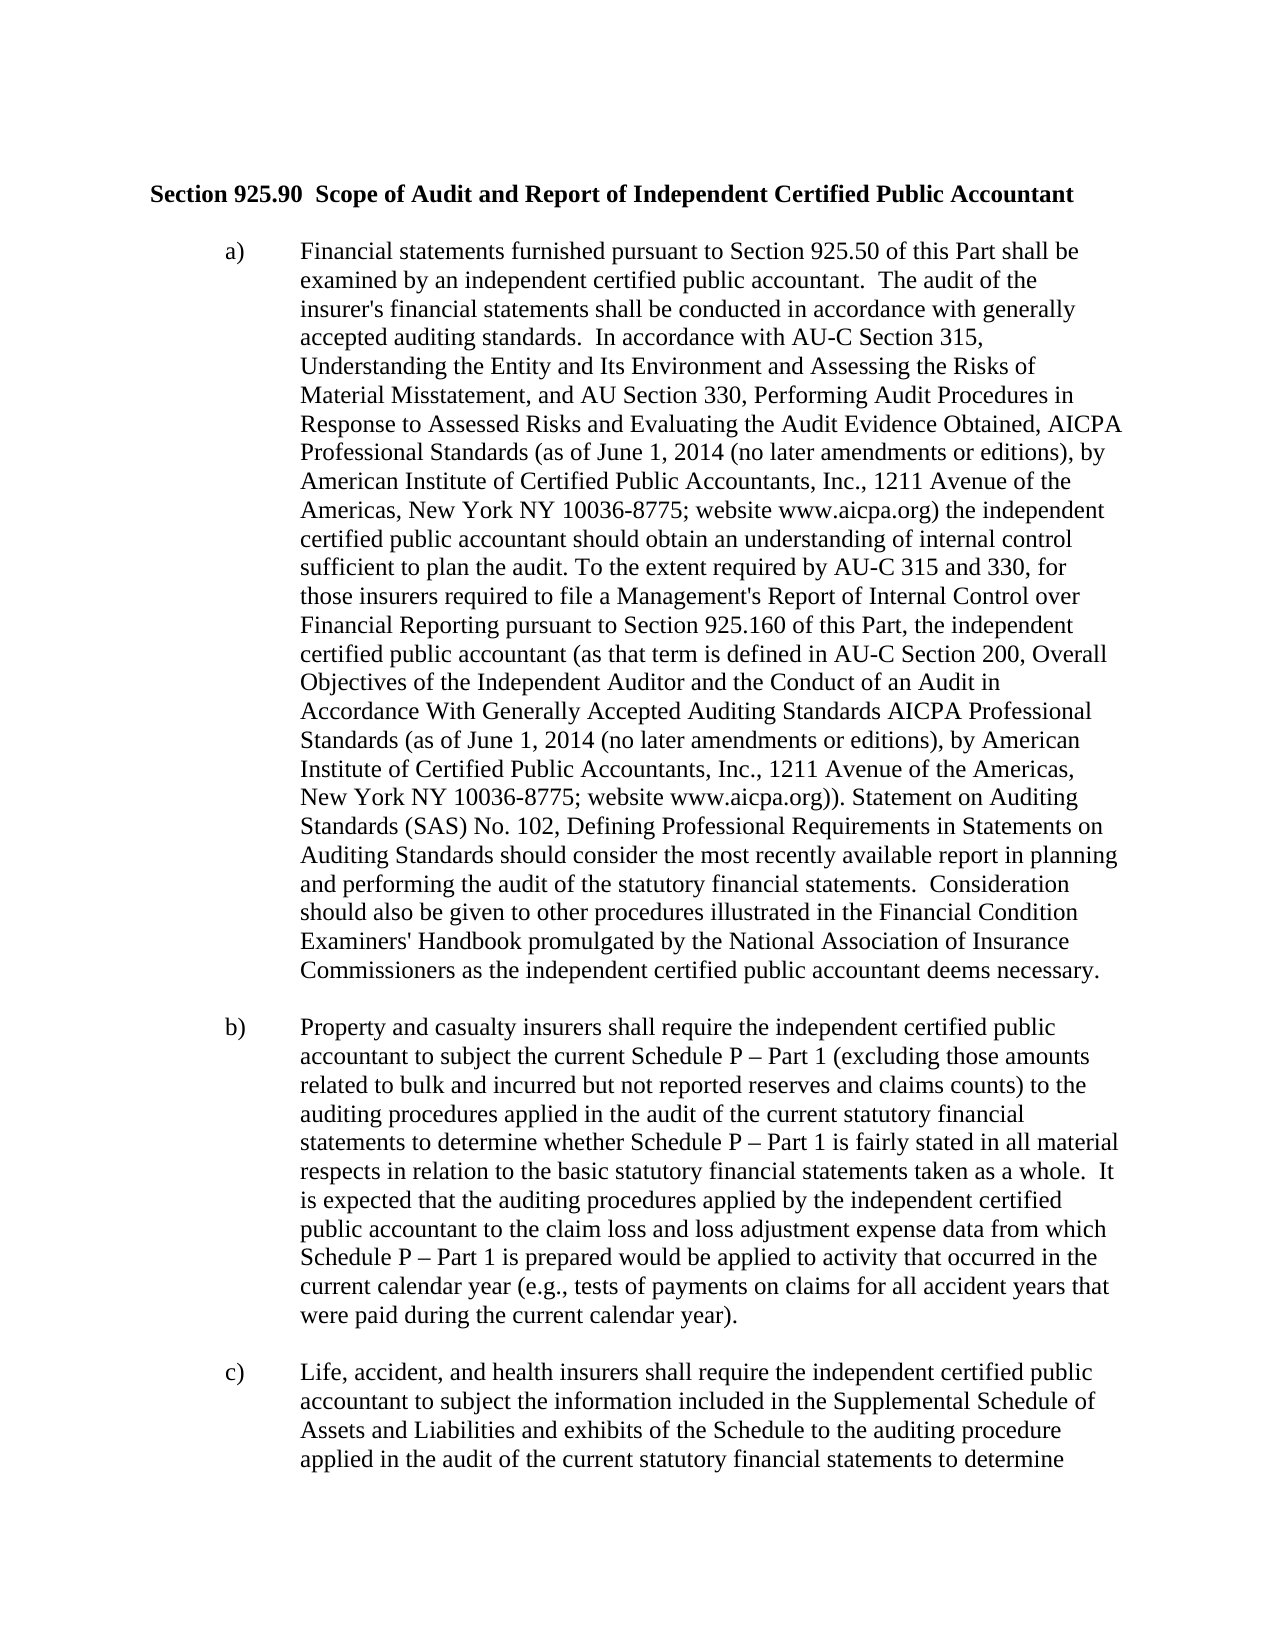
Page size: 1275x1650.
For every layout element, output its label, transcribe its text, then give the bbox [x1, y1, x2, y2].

text Section 925.90 Scope of Audit and Report of Independent Certified Public Accountant [150, 179, 1125, 207]
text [225, 1357, 1125, 1472]
text b) Property and casualty insurers shall require the independent certified public accountant to subject the current Schedule P – Part 1 (excluding those amounts related to bulk and incurred but not reported reserves and claims counts) to the auditing procedures applied in the audit of the current statutory financial statements to determine whether Schedule P – Part 1 is fairly stated in all material respects in relation to the basic statutory financial statements taken as a whole. It is expected that the auditing procedures applied by the independent certified public accountant to the claim loss and loss adjustment expense data from which Schedule P – Part 1 is prepared would be applied to activity that occurred in the current calendar year (e.g., tests of payments on claims for all accident years that were paid during the current calendar year). [225, 1012, 1125, 1329]
text a) Financial statements furnished pursuant to Section 925.50 of this Part shall be examined by an independent certified public accountant. The audit of the insurer's financial statements shall be conducted in accordance with generally accepted auditing standards. In accordance with AU-C Section 315, Understanding the Entity and Its Environment and Assessing the Risks of Material Misstatement, and AU Section 330, Performing Audit Procedures in Response to Assessed Risks and Evaluating the Audit Evidence Obtained, AICPA Professional Standards (as of June 1, 2014 (no later amendments or editions), by American Institute of Certified Public Accountants, Inc., 1211 Avenue of the Americas, New York NY 10036-8775; website www.aicpa.org) the independent certified public accountant should obtain an understanding of internal control sufficient to plan the audit. To the extent required by AU-C 315 and 330, for those insurers required to file a Management's Report of Internal Control over Financial Reporting pursuant to Section 925.160 of this Part, the independent certified public accountant (as that term is defined in AU-C Section 200, Overall Objectives of the Independent Auditor and the Conduct of an Audit in Accordance With Generally Accepted Auditing Standards AICPA Professional Standards (as of June 1, 2014 (no later amendments or editions), by American Institute of Certified Public Accountants, Inc., 1211 Avenue of the Americas, New York NY 10036-8775; website www.aicpa.org)). Statement on Auditing Standards (SAS) No. 102, Defining Professional Requirements in Statements on Auditing Standards should consider the most recently available report in planning and performing the audit of the statutory financial statements. Consideration should also be given to other procedures illustrated in the Financial Condition Examiners' Handbook promulgated by the National Association of Insurance Commissioners as the independent certified public accountant deems necessary. [225, 236, 1125, 984]
